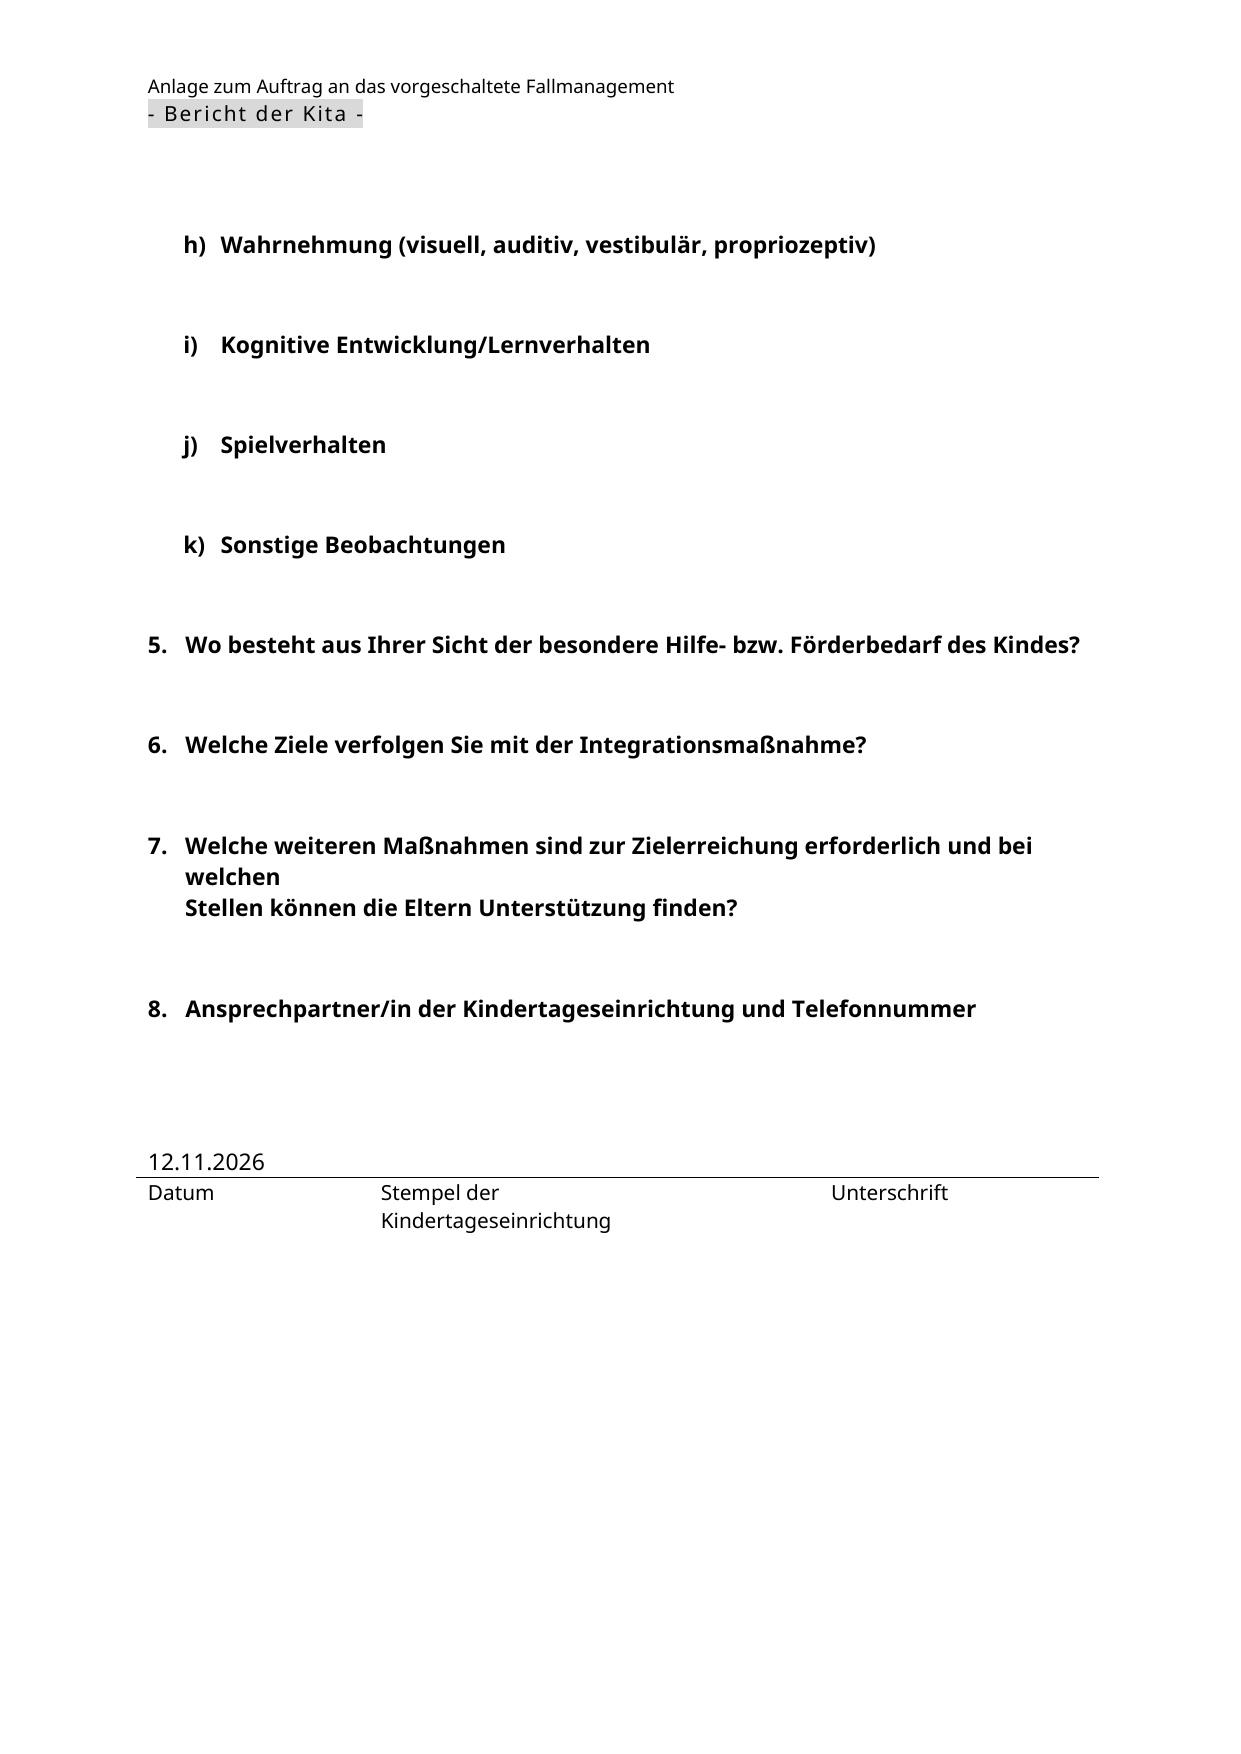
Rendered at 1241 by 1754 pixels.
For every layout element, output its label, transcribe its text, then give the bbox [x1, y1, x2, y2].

table_header Datum [136, 1178, 369, 1237]
list Kognitive Entwicklung/Lernverhalten [183, 329, 1092, 360]
text 20.04.2022 [148, 1146, 1092, 1177]
list Sonstige Beobachtungen [183, 529, 1092, 560]
text 8. Ansprechpartner/in der Kindertageseinrichtung und Telefonnummer [148, 993, 1092, 1024]
list Spielverhalten [183, 429, 1092, 460]
table_header Unterschrift [738, 1178, 1099, 1237]
table_header Stempel der Kindertageseinrichtung [369, 1178, 738, 1237]
text 5. Wo besteht aus Ihrer Sicht der besondere Hilfe- bzw. Förderbedarf des Kindes? [148, 629, 1092, 660]
list Wahrnehmung (visuell, auditiv, vestibulär, propriozeptiv) [183, 229, 1092, 260]
text 7. Welche weiteren Maßnahmen sind zur Zielerreichung erforderlich und bei welchen Stellen können die Eltern Unterstützung finden? [148, 830, 1092, 923]
text 6. Welche Ziele verfolgen Sie mit der Integrationsmaßnahme? [148, 729, 1092, 760]
